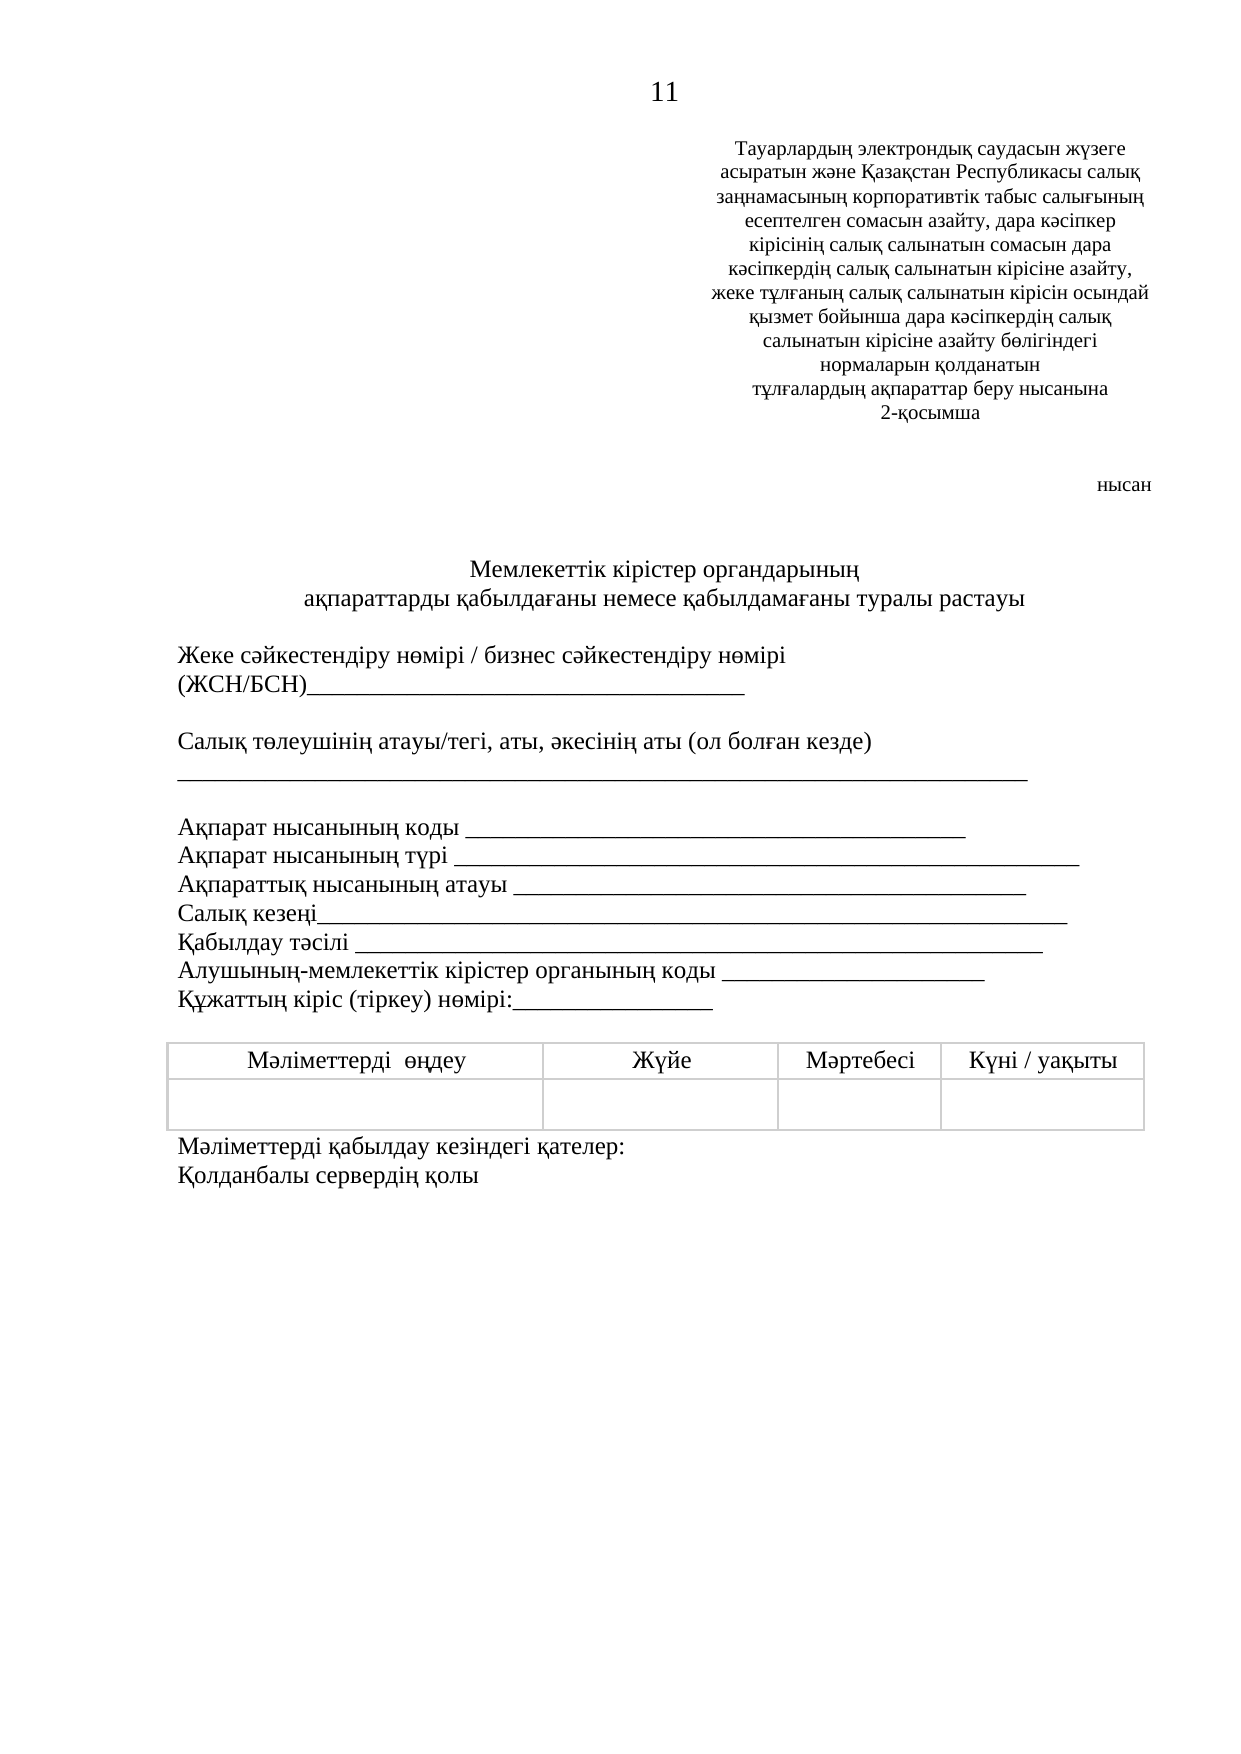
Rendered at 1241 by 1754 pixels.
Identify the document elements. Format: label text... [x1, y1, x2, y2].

text тұлғалардың ақпараттар беру нысанына [709, 376, 1152, 400]
table_cell [544, 1080, 777, 1129]
text Салық төлеушінің атауы/тегі, аты, әкесінің аты (ол болған кезде) [177, 698, 1152, 755]
table_header Күні / уақыты [942, 1044, 1143, 1078]
table_cell [942, 1080, 1143, 1129]
text Жеке сәйкестендіру нөмірі / бизнес сәйкестендіру нөмірі [177, 640, 1152, 669]
text (ЖСН/БСН)___________________________________ [177, 669, 1152, 698]
text Ақпарат нысанының коды ________________________________________ Ақпарат нысанының түрі __________________________________________________ Ақпараттық нысанының атауы _________________________________________ Салық кезеңі____________________________________________________________ Қабылдау тәсілі _______________________________________________________ Алушының-мемлекеттік кірістер органының коды _____________________ Құжаттың кіріс (тіркеу) нөмірі:________________ [177, 812, 1152, 1013]
text 2-қосымша [709, 400, 1152, 424]
text Тауарлардың электрондық саудасын жүзеге асыратын және Қазақстан Республикасы салық заңнамасының корпоративтік табыс салығының есептелген сомасын азайту, дара кәсіпкер кірісінің салық салынатын сомасын дара кәсіпкердің салық салынатын кірісіне азайту, жеке тұлғаның салық салынатын кірісін осындай қызмет бойынша дара кәсіпкердің салық салынатын кірісіне азайту бөлігіндегі нормаларын қолданатын [709, 135, 1152, 376]
table_header Мәліметтерді өңдеу [169, 1044, 542, 1078]
table_header Жүйе [544, 1044, 777, 1078]
text нысан [709, 472, 1152, 496]
text Мәліметтерді қабылдау кезіндегі қателер: Қолданбалы сервердің қолы [177, 1131, 1152, 1188]
text ____________________________________________________________________ [177, 755, 1152, 812]
text Мемлекеттік кірістер органдарының [177, 554, 1152, 583]
table_header Мәртебесі [779, 1044, 940, 1078]
table_cell [169, 1080, 542, 1129]
table_cell [779, 1080, 940, 1129]
text ақпараттарды қабылдағаны немесе қабылдамағаны туралы растауы [177, 583, 1152, 611]
